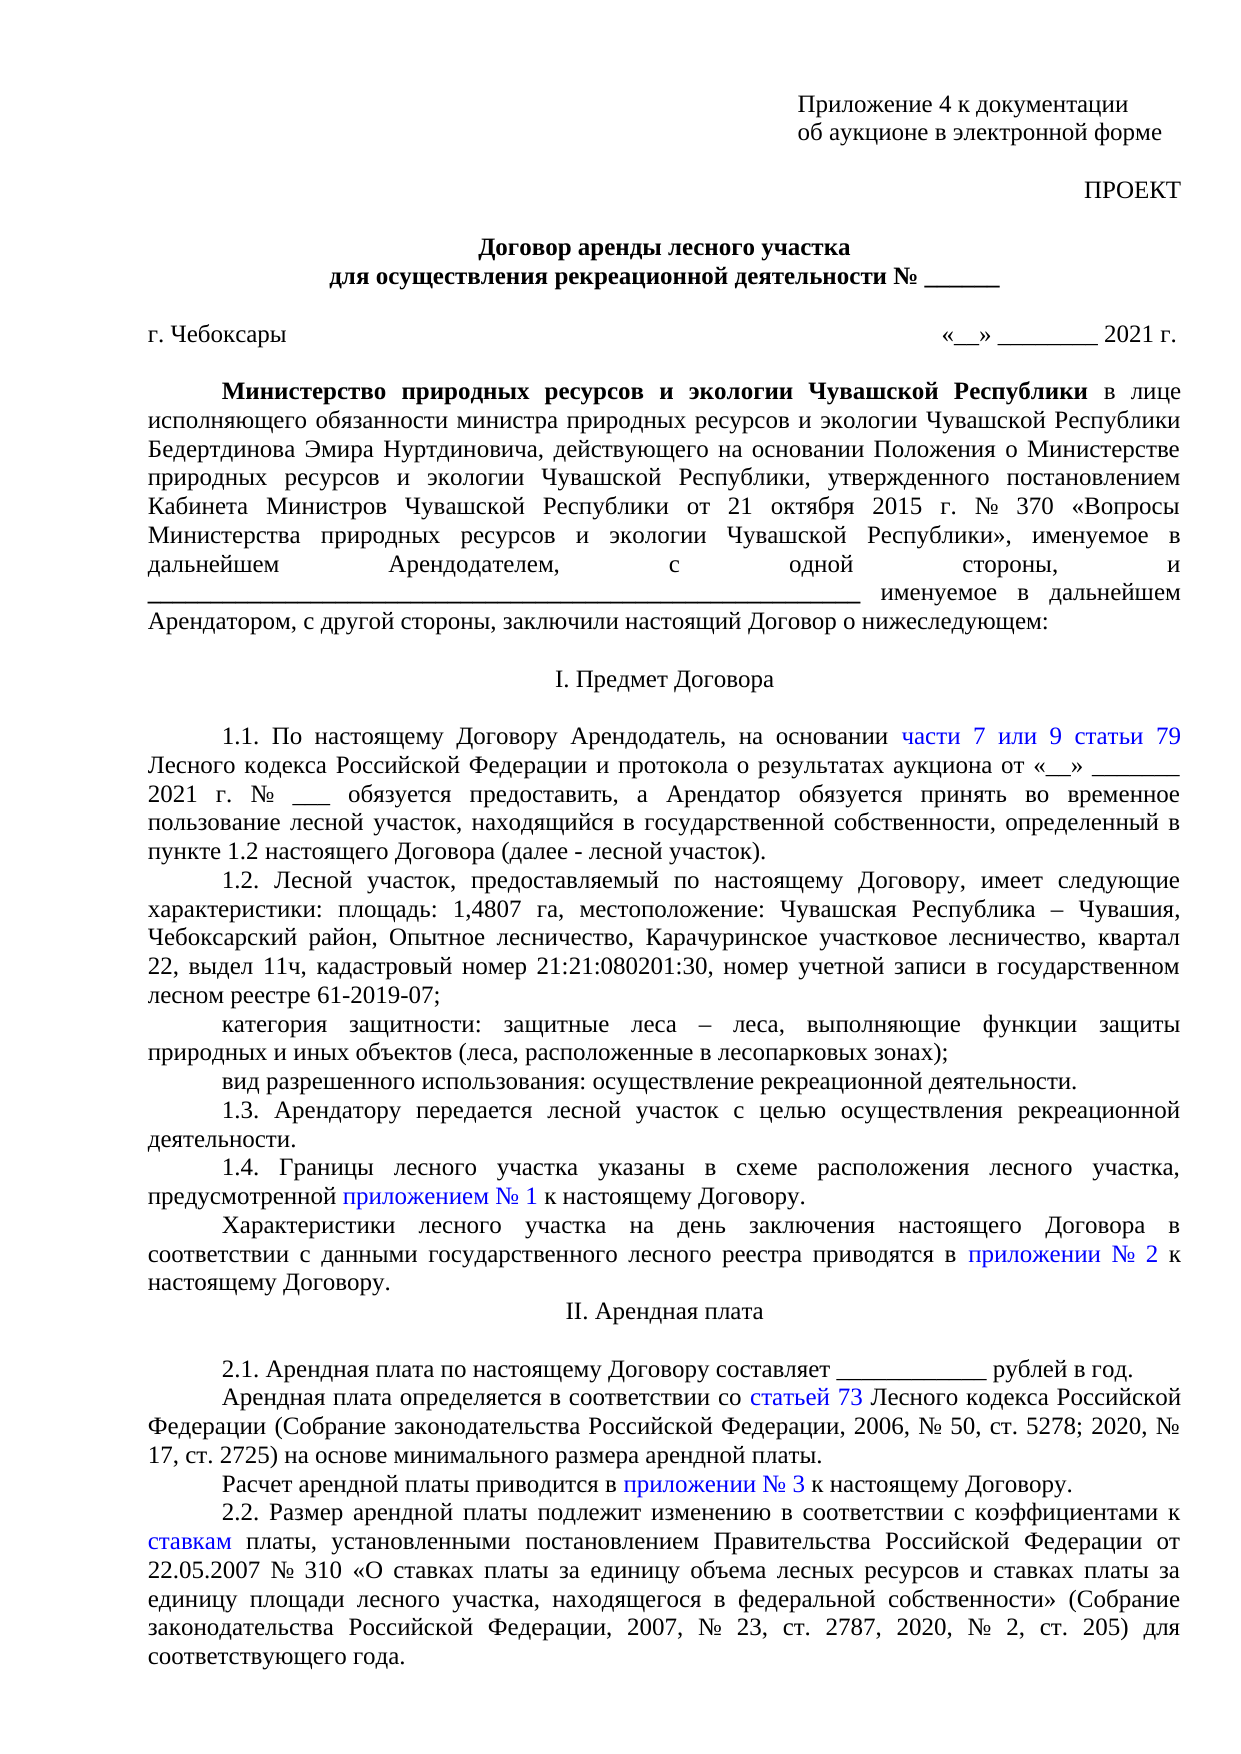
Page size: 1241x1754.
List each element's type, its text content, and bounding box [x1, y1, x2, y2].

text Приложение 4 к документации [797, 89, 1181, 117]
text 1.3. Арендатору передается лесной участок с целью осуществления рекреационной деятельности. [148, 1095, 1181, 1152]
text для осуществления рекреационной деятельности № ______ [148, 261, 1181, 290]
text Договор аренды лесного участка [148, 232, 1181, 261]
text ПРОЕКТ [797, 175, 1181, 204]
text об аукционе в электронной форме [797, 117, 1181, 146]
text категория защитности: защитные леса – леса, выполняющие функции защиты природных и иных объектов (леса, расположенные в лесопарковых зонах); [148, 1009, 1181, 1066]
text 1.1. По настоящему Договору Арендодатель, на основании части 7 или 9 статьи 79 Лесного кодекса Российской Федерации и протокола о результатах аукциона от «__» _______ 2021 г. № ___ обязуется предоставить, а Арендатор обязуется принять во временное пользование лесной участок, находящийся в государственной собственности, определенный в пункте 1.2 настоящего Договора (далее - лесной участок). [148, 721, 1181, 865]
text II. Арендная плата [148, 1296, 1181, 1325]
text 2.1. Арендная плата по настоящему Договору составляет ____________ рублей в год. [148, 1354, 1181, 1382]
text 1.2. Лесной участок, предоставляемый по настоящему Договору, имеет следующие характеристики: площадь: 1,4807 га, местоположение: Чувашская Республика – Чувашия, Чебоксарский район, Опытное лесничество, Карачуринское участковое лесничество, квартал 22, выдел 11ч, кадастровый номер 21:21:080201:30, номер учетной записи в государственном лесном реестре 61-2019-07; [148, 865, 1181, 1009]
text г. Чебоксары «__» ________ 2021 г. [148, 319, 1181, 347]
text 1.4. Границы лесного участка указаны в схеме расположения лесного участка, предусмотренной приложением № 1 к настоящему Договору. [148, 1152, 1181, 1210]
text Расчет арендной платы приводится в приложении № 3 к настоящему Договору. [148, 1469, 1181, 1497]
text вид разрешенного использования: осуществление рекреационной деятельности. [148, 1066, 1181, 1095]
text Характеристики лесного участка на день заключения настоящего Договора в соответствии с данными государственного лесного реестра приводятся в приложении № 2 к настоящему Договору. [148, 1210, 1181, 1296]
text 2.2. Размер арендной платы подлежит изменению в соответствии с коэффициентами к ставкам платы, установленными постановлением Правительства Российской Федерации от 22.05.2007 № 310 «О ставках платы за единицу объема лесных ресурсов и ставках платы за единицу площади лесного участка, находящегося в федеральной собственности» (Собрание законодательства Российской Федерации, 2007, № 23, ст. 2787, 2020, № 2, ст. 205) для соответствующего года. [148, 1497, 1181, 1670]
text Арендная плата определяется в соответствии со статьей 73 Лесного кодекса Российской Федерации (Собрание законодательства Российской Федерации, 2006, № 50, ст. 5278; 2020, № 17, ст. 2725) на основе минимального размера арендной платы. [148, 1382, 1181, 1469]
text Министерство природных ресурсов и экологии Чувашской Республики в лице исполняющего обязанности министра природных ресурсов и экологии Чувашской Республики Бедертдинова Эмира Нуртдиновича, действующего на основании Положения о Министерстве природных ресурсов и экологии Чувашской Республики, утвержденного постановлением Кабинета Министров Чувашской Республики от 21 октября 2015 г. № 370 «Вопросы Министерства природных ресурсов и экологии Чувашской Республики», именуемое в дальнейшем Арендодателем, с одной стороны, и _________________________________________________________ именуемое в дальнейшем Арендатором, с другой стороны, заключили настоящий Договор о нижеследующем: [148, 376, 1181, 635]
text I. Предмет Договора [148, 664, 1181, 692]
